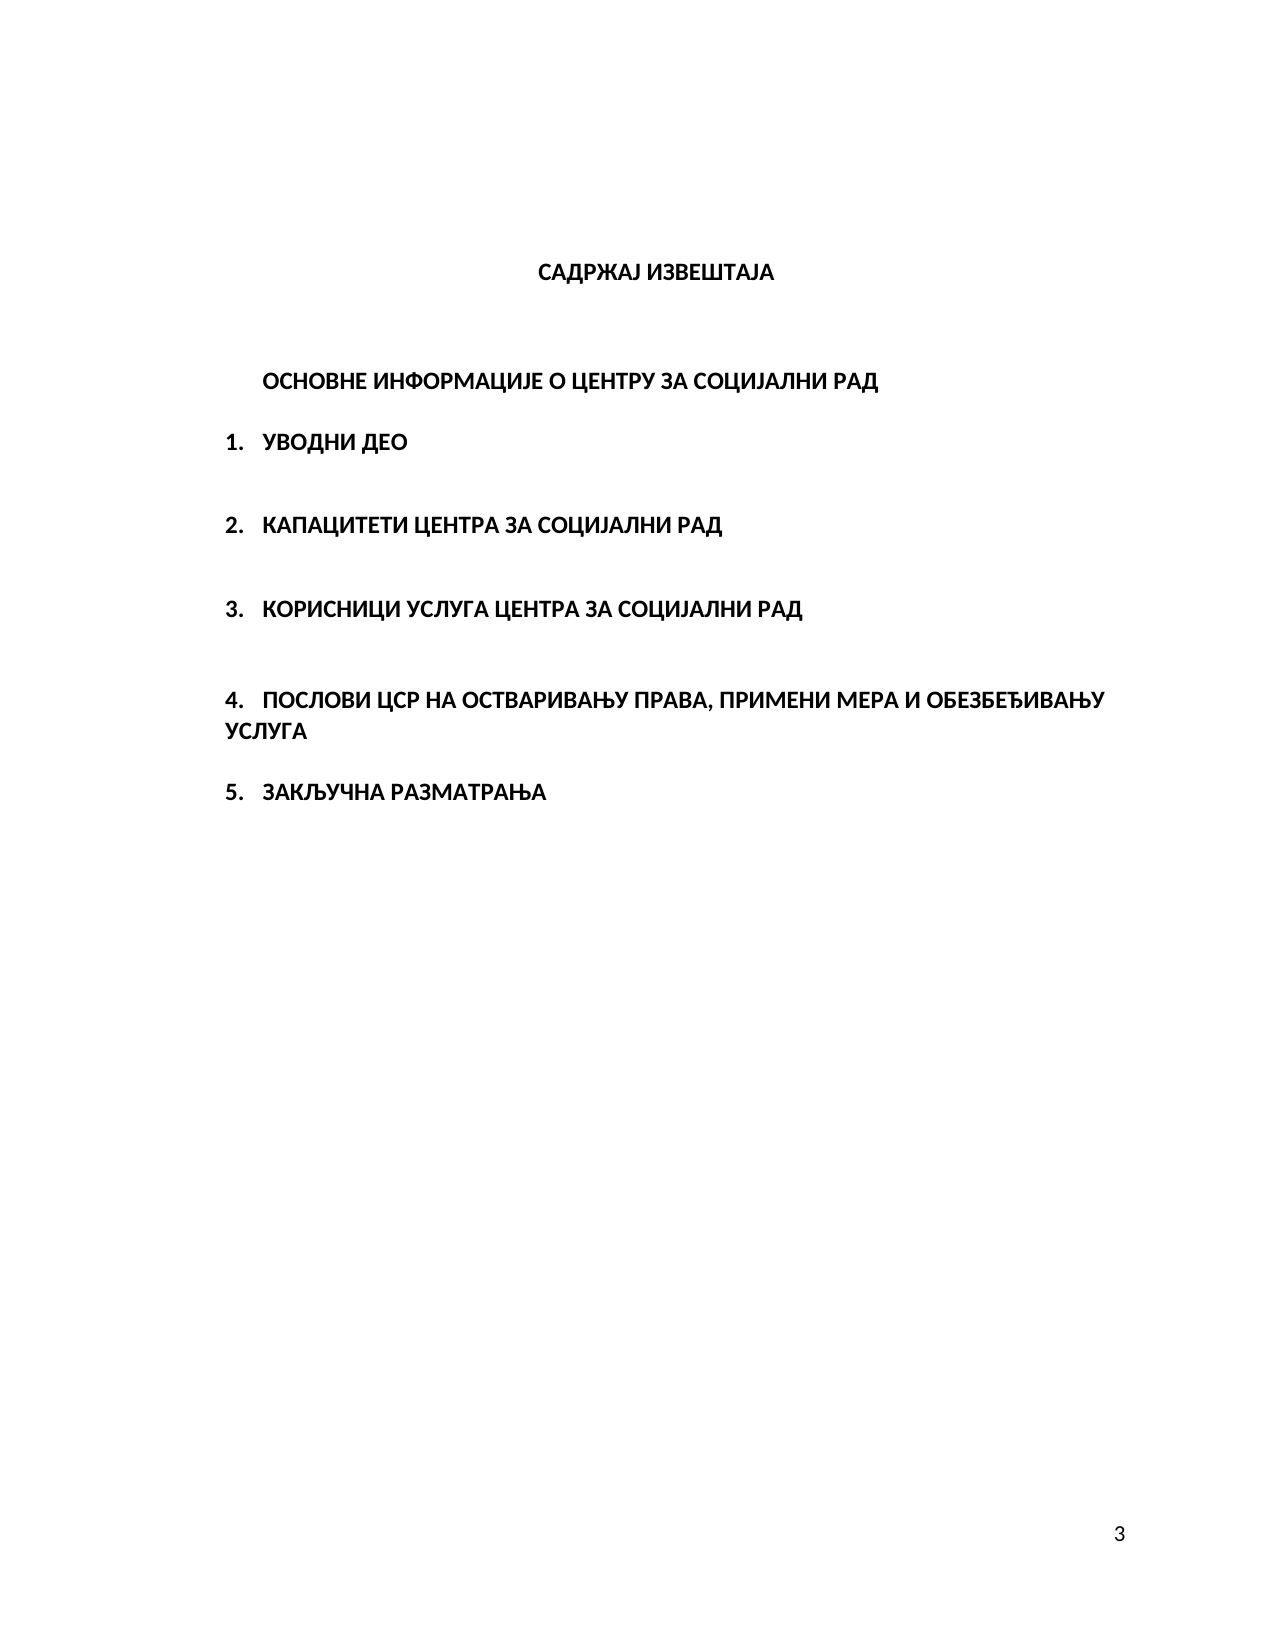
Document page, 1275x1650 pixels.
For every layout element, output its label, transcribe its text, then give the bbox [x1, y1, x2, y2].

list ПОСЛОВИ ЦСР НА ОСТВАРИВАЊУ ПРАВА, ПРИМЕНИ МЕРА И ОБЕЗБЕЂИВАЊУ [225, 684, 1125, 715]
text САДРЖАЈ ИЗВЕШТАЈА [187, 256, 1125, 287]
list УСЛУГА [225, 715, 1125, 746]
list УВОДНИ ДЕО [225, 426, 1125, 456]
list КАПАЦИТЕТИ ЦЕНТРА ЗА СОЦИЈАЛНИ РАД [225, 509, 1125, 540]
list ОСНОВНЕ ИНФОРМАЦИЈЕ О ЦЕНТРУ ЗА СОЦИЈАЛНИ РАД [262, 365, 1125, 395]
list ЗАКЉУЧНА РАЗМАТРАЊА [225, 776, 1125, 807]
list КОРИСНИЦИ УСЛУГА ЦЕНТРА ЗА СОЦИЈАЛНИ РАД [225, 593, 1125, 623]
